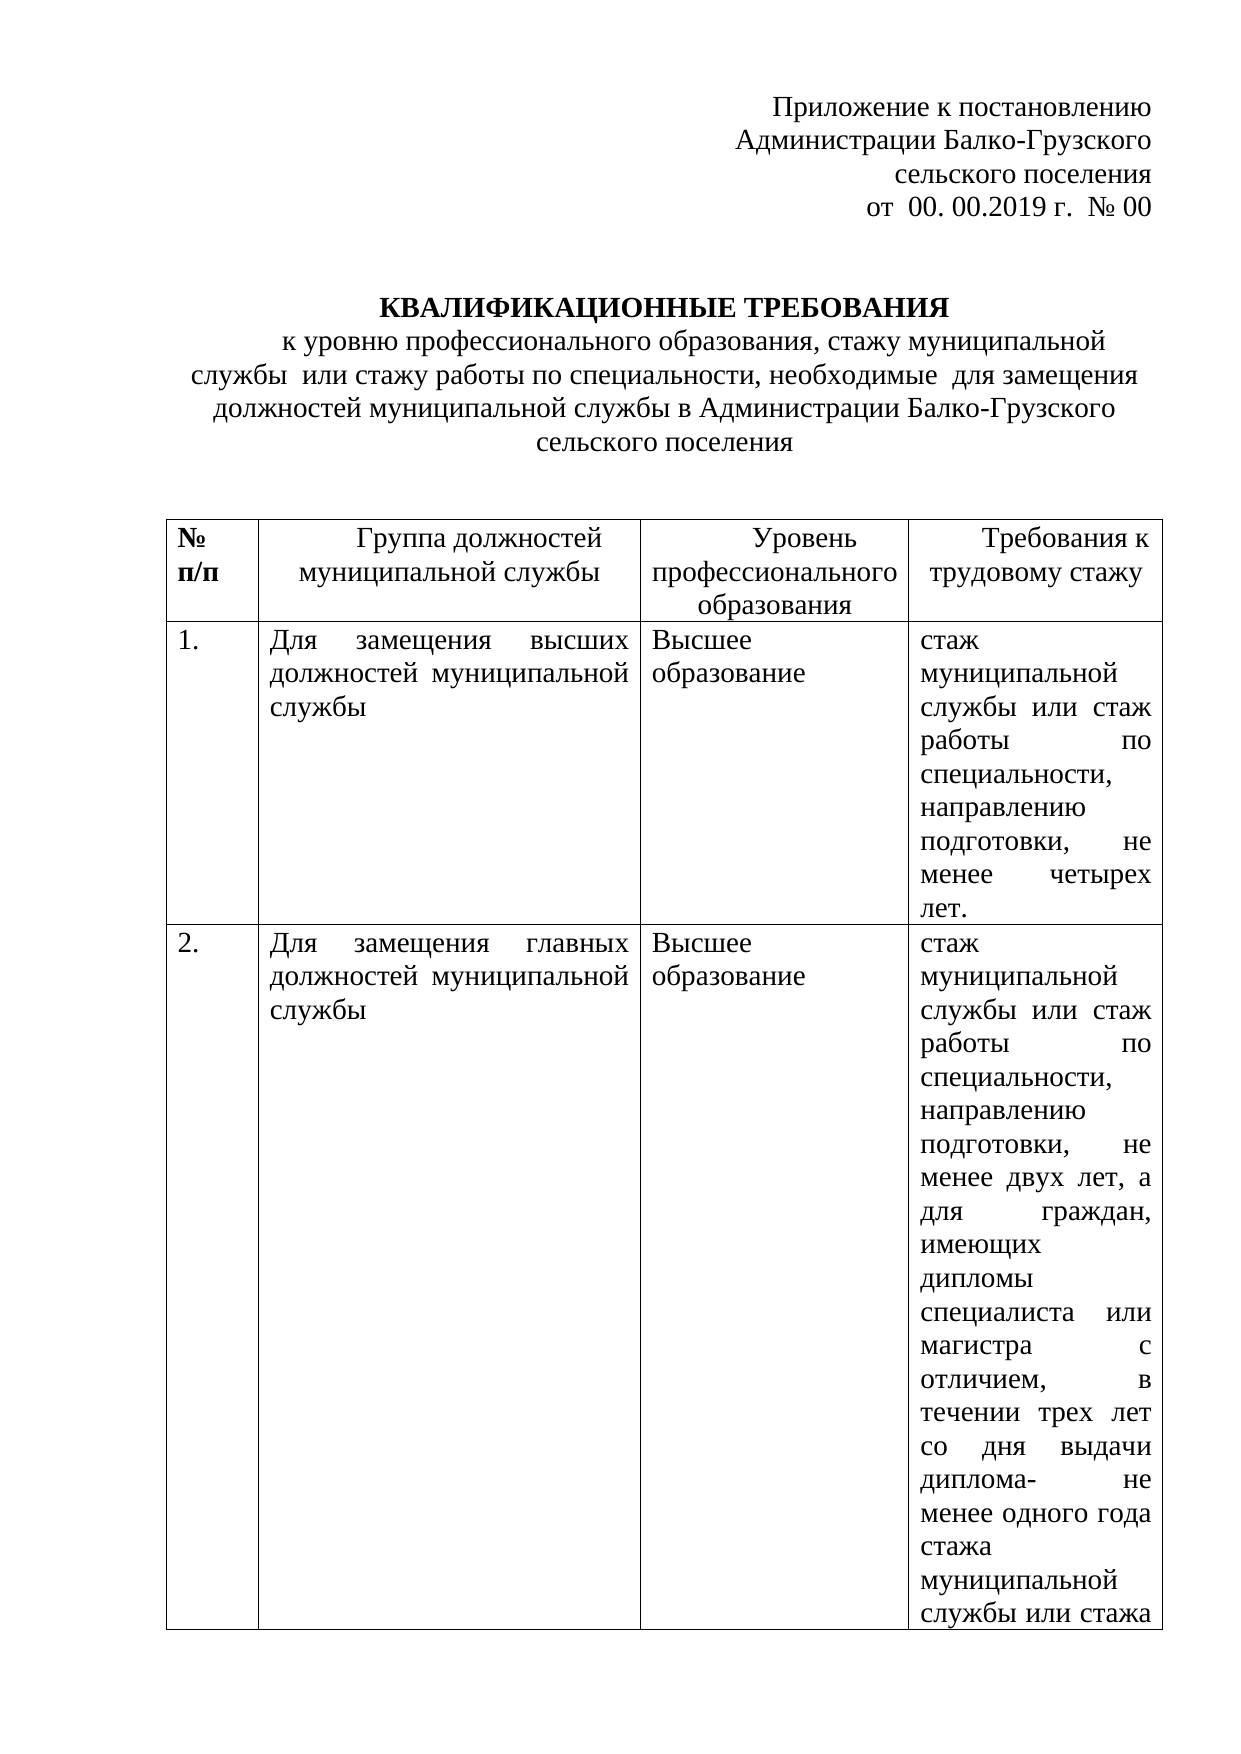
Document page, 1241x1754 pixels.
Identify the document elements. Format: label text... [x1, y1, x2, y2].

title КВАЛИФИКАЦИОННЫЕ ТРЕБОВАНИЯ [177, 290, 1152, 323]
table_header Уровень профессионального образования [641, 520, 908, 621]
text к уровню профессионального образования, стажу муниципальной службы или стажу работы по специальности, необходимые для замещения должностей муниципальной службы в Администрации Балко-Грузского сельского поселения [177, 323, 1152, 458]
table_cell Для замещения высших должностей муниципальной службы [259, 622, 640, 924]
text от 00. 00.2019 г. № 00 [177, 189, 1152, 223]
text Приложение к постановлению [177, 89, 1152, 122]
table_cell 2. [167, 925, 258, 1629]
text Администрации Балко-Грузского [177, 122, 1152, 156]
text сельского поселения [177, 156, 1152, 189]
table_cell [909, 925, 1162, 1629]
table_header Требования к трудовому стажу [909, 520, 1162, 621]
table_header № п/п [167, 520, 258, 621]
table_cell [259, 925, 640, 1629]
table_cell Высшее образование [641, 622, 908, 924]
table_cell стаж муниципальной службы или стаж работы по специальности, направлению подготовки, не менее четырех лет. [909, 622, 1162, 924]
table_cell 1. [167, 622, 258, 924]
table_header Группа должностей муниципальной службы [259, 520, 640, 621]
table_cell Высшее образование [641, 925, 908, 1629]
